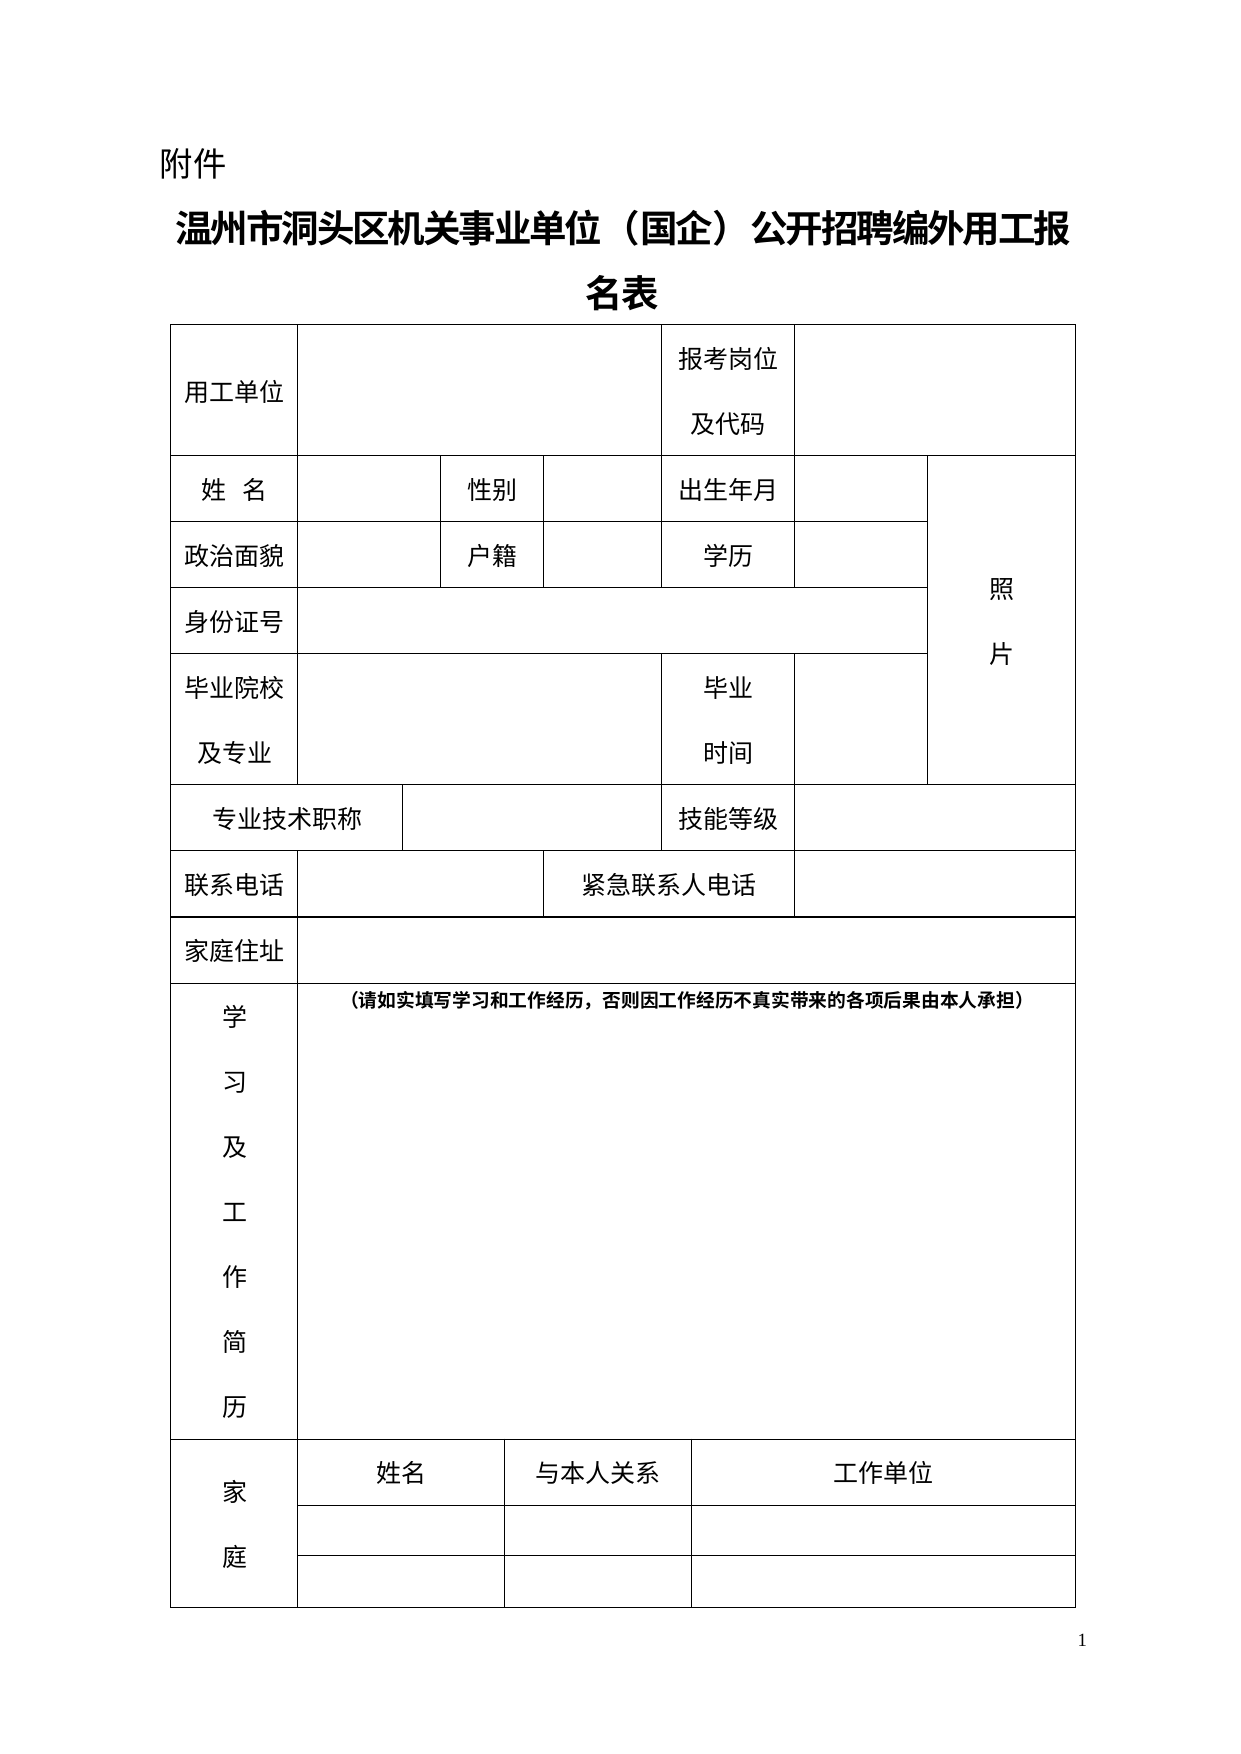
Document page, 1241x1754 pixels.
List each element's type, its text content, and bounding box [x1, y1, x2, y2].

table_cell [298, 522, 440, 587]
table_cell [544, 522, 661, 587]
table_cell [298, 918, 1075, 982]
table_cell 学历 [662, 522, 794, 587]
table_cell [505, 1506, 691, 1555]
table_cell 毕业 时间 [662, 654, 794, 784]
table_cell 姓名 [298, 1440, 504, 1504]
table_cell 照 片 [928, 456, 1075, 784]
table_cell 户籍 [441, 522, 543, 587]
table_cell [403, 785, 661, 850]
table_cell 与本人关系 [505, 1440, 691, 1504]
table_cell 出生年月 [662, 456, 794, 521]
table_cell 工作单位 [692, 1440, 1075, 1504]
table_header 用工单位 [171, 325, 297, 455]
table_cell [795, 785, 1075, 850]
table_cell 学 习 及 工 作 简 历 [171, 984, 297, 1438]
table_header [795, 325, 1075, 455]
text 附件 [159, 129, 1020, 194]
table_cell 政治面貌 [171, 522, 297, 587]
table_cell [298, 851, 543, 916]
table_cell 身份证号 [171, 588, 297, 653]
table_cell 家庭住址 [171, 918, 297, 982]
table_cell [692, 1506, 1075, 1555]
table_cell 毕业院校及专业 [171, 654, 297, 784]
table_cell [544, 456, 661, 521]
table_cell [298, 456, 440, 521]
table_cell [298, 1556, 504, 1607]
table_cell （请如实填写学习和工作经历，否则因工作经历不真实带来的各项后果由本人承担） [298, 984, 1075, 1438]
table_cell [505, 1556, 691, 1607]
table_header 报考岗位及代码 [662, 325, 794, 455]
table_cell 专业技术职称 [171, 785, 402, 850]
table_cell [298, 1506, 504, 1555]
table_cell 联系电话 [171, 851, 297, 916]
table_cell [298, 588, 927, 653]
table_cell [795, 456, 927, 521]
table_cell 技能等级 [662, 785, 794, 850]
table_cell [795, 522, 927, 587]
table_cell 紧急联系人电话 [544, 851, 794, 916]
table_cell [795, 654, 927, 784]
table_cell [298, 654, 661, 784]
table_cell 家 庭 成 员 [171, 1440, 297, 1607]
table_header [298, 325, 661, 455]
table_cell 性别 [441, 456, 543, 521]
text 温州市洞头区机关事业单位（国企）公开招聘编外用工报名表 [159, 194, 1087, 324]
table_cell 姓 名 [171, 456, 297, 521]
table_cell [795, 851, 1075, 916]
table_cell [692, 1556, 1075, 1607]
